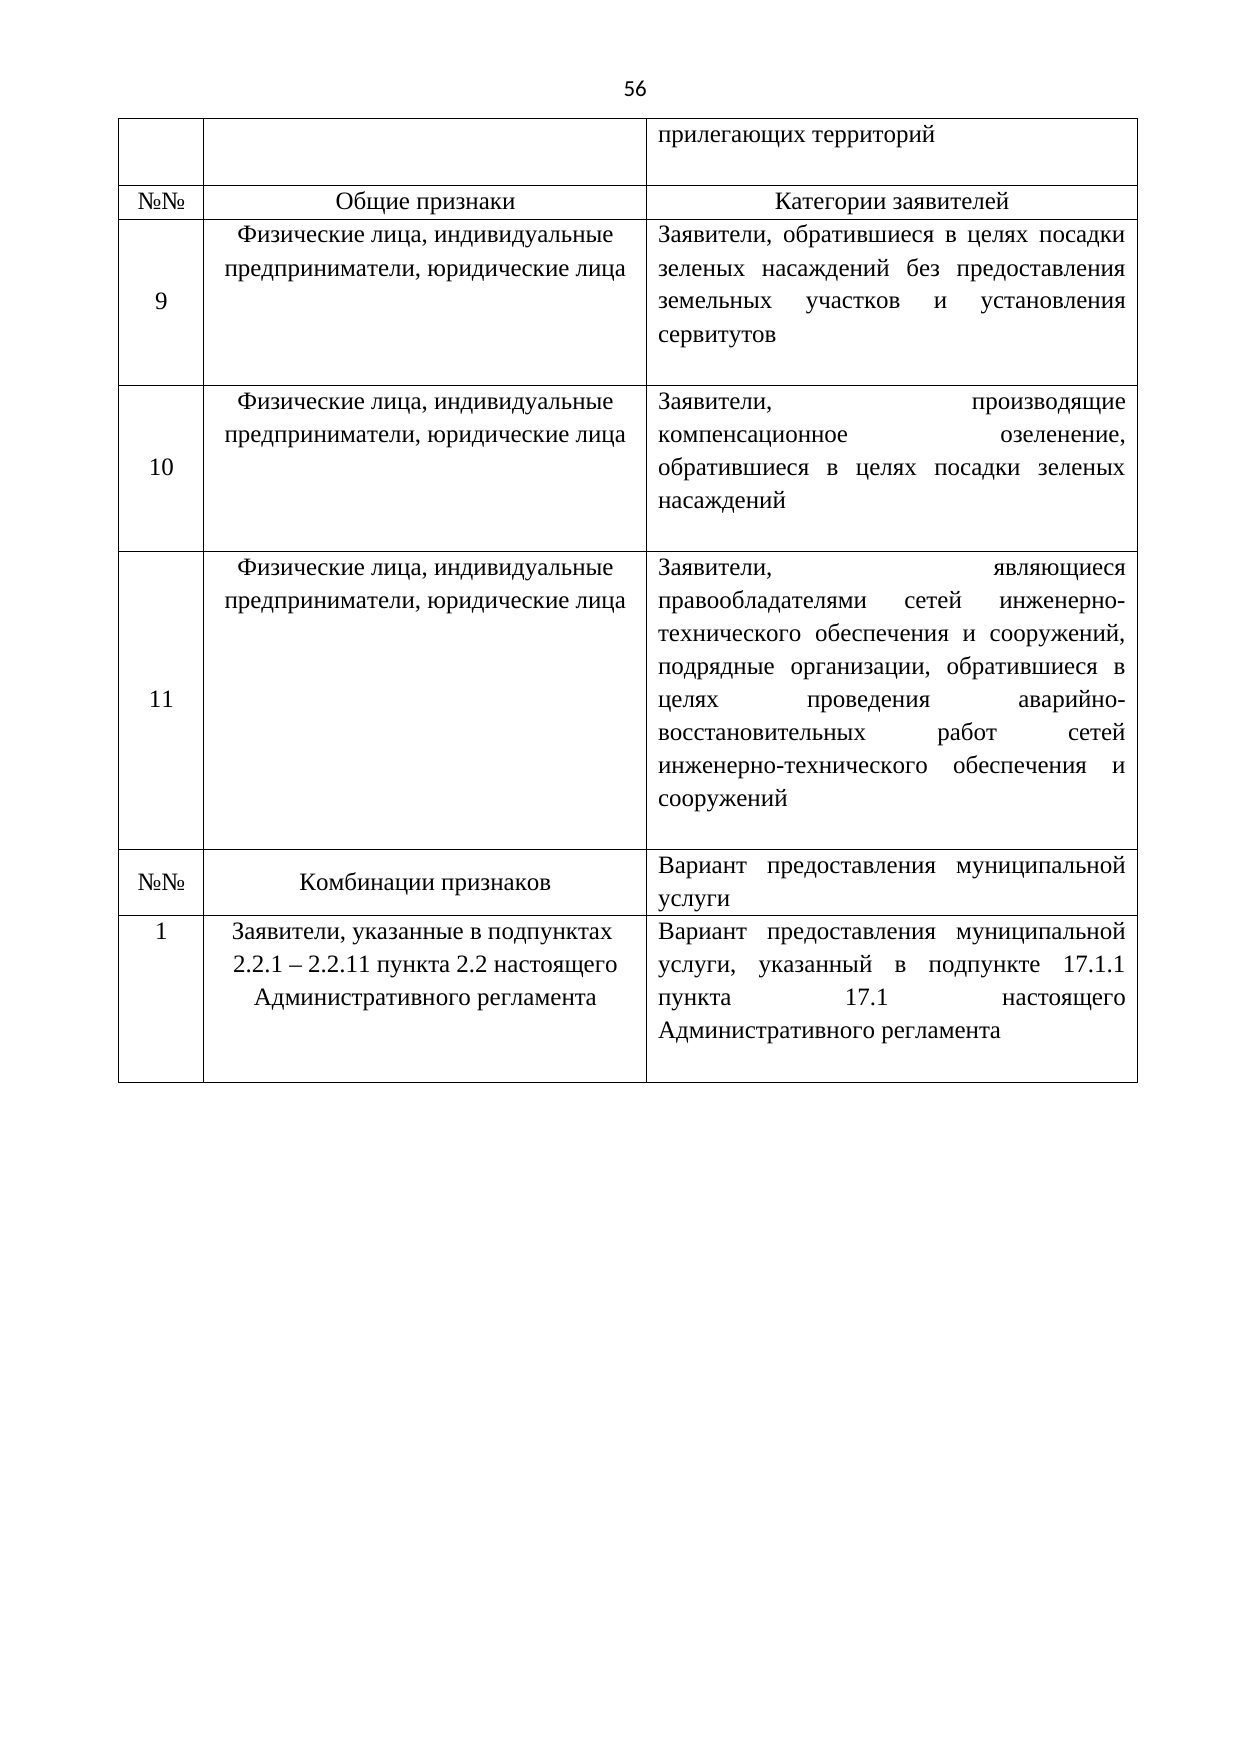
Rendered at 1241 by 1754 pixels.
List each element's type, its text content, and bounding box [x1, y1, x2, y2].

table_cell Категории заявителей [647, 186, 1137, 218]
table_cell Вариант предоставления муниципальной услуги [647, 850, 1137, 915]
table_cell Заявители, производящие компенсационное озеленение, обратившиеся в целях посадки зеленых насаждений [647, 386, 1137, 551]
table_cell Общие признаки [204, 186, 646, 218]
table_cell Вариант предоставления муниципальной услуги, указанный в подпункте 17.1.1 пункта 17.1 настоящего Административного регламента [647, 916, 1137, 1082]
table_cell 1 [119, 916, 203, 1082]
table_cell Физические лица, индивидуальные предприниматели, юридические лица [204, 552, 646, 849]
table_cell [647, 119, 1137, 185]
table_cell Комбинации признаков [204, 850, 646, 915]
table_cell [204, 119, 646, 185]
table_cell 10 [119, 386, 203, 551]
table_cell 11 [119, 552, 203, 849]
table_cell 9 [119, 220, 203, 385]
table_cell №№ [119, 186, 203, 218]
table_cell Заявители, указанные в подпунктах 2.2.1 – 2.2.11 пункта 2.2 настоящего Административного регламента [204, 916, 646, 1082]
table_cell 8 [119, 119, 203, 185]
table_cell Заявители, обратившиеся в целях посадки зеленых насаждений без предоставления земельных участков и установления сервитутов [647, 220, 1137, 385]
table_cell №№ [119, 850, 203, 915]
table_cell Физические лица, индивидуальные предприниматели, юридические лица [204, 386, 646, 551]
table_cell Заявители, являющиеся правообладателями сетей инженерно-технического обеспечения и сооружений, подрядные организации, обратившиеся в целях проведения аварийно-восстановительных работ сетей инженерно-технического обеспечения и сооружений [647, 552, 1137, 849]
table_cell Физические лица, индивидуальные предприниматели, юридические лица [204, 220, 646, 385]
